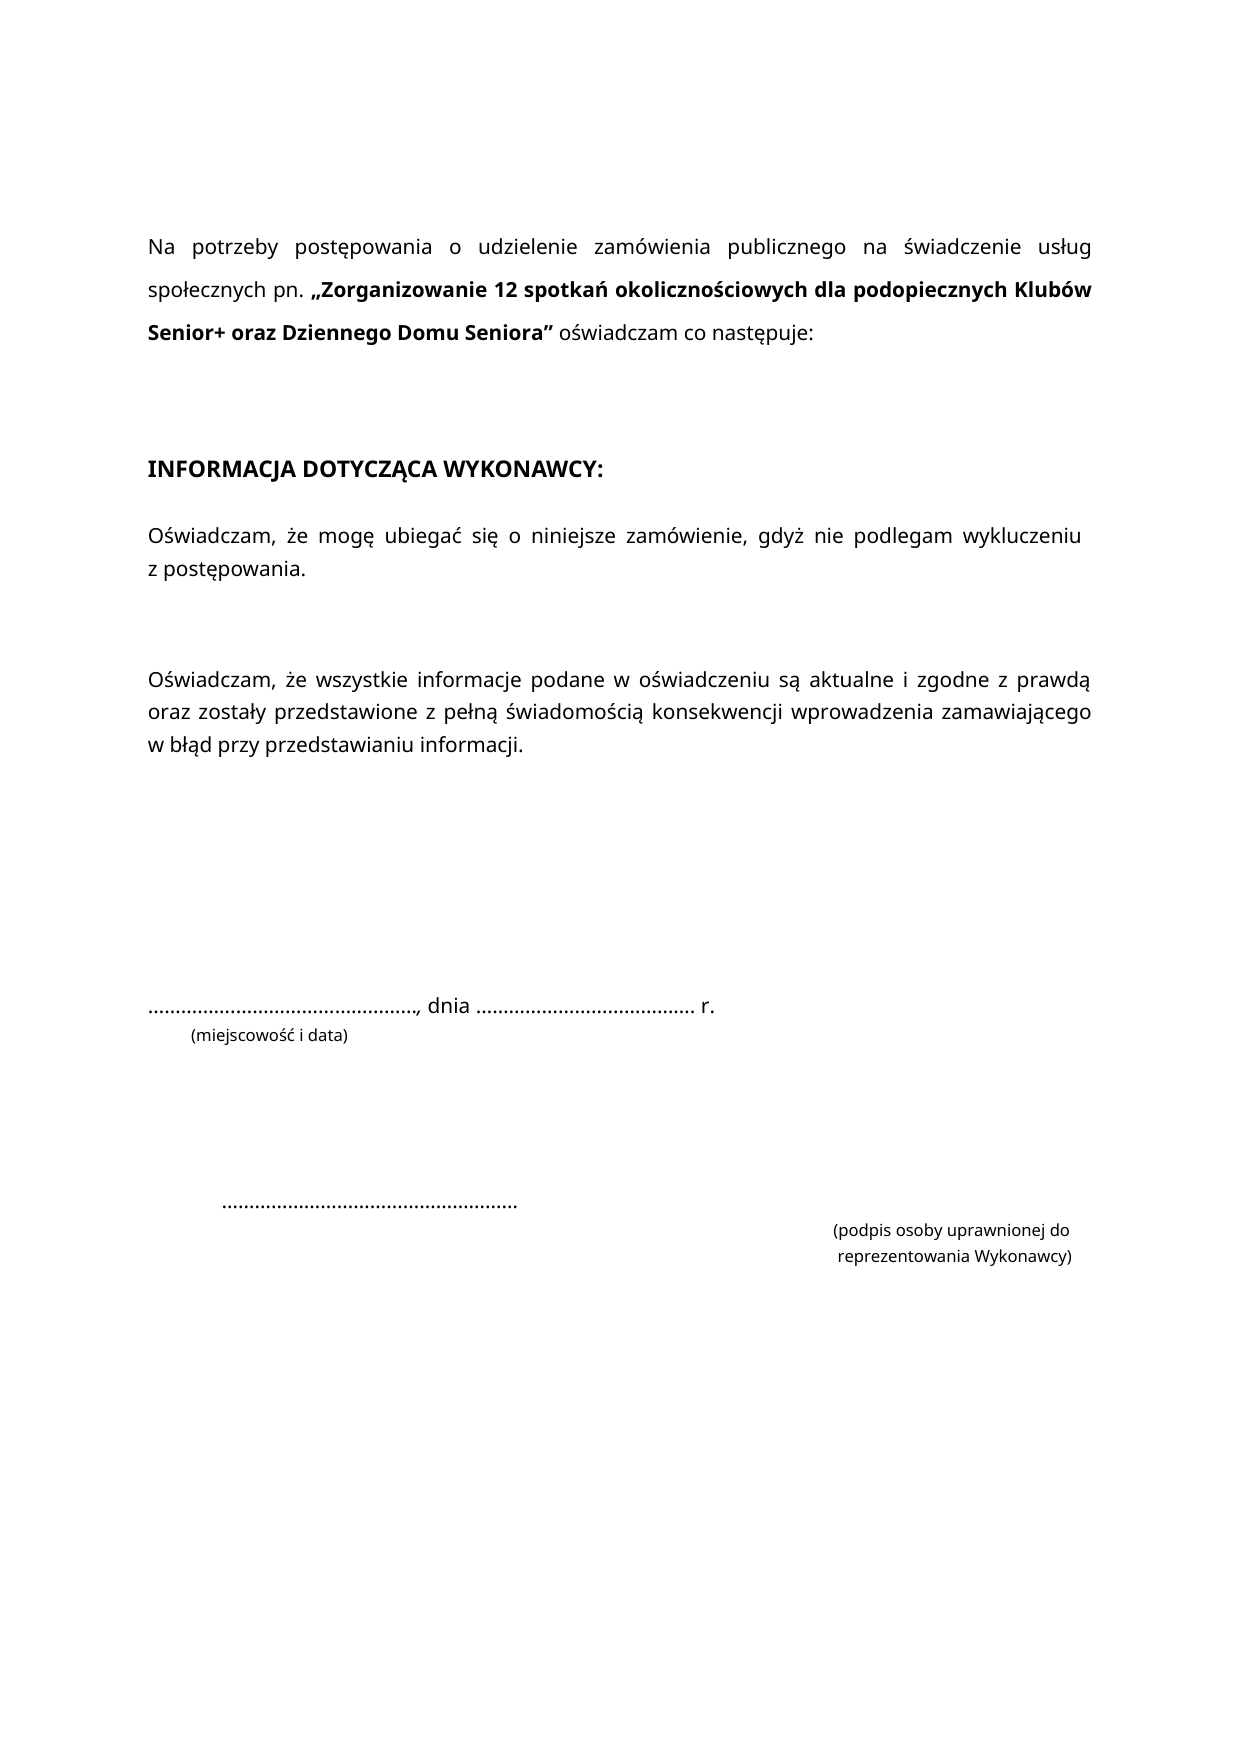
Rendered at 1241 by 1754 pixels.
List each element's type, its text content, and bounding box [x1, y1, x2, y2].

text ……………………………………………… [148, 1154, 1093, 1214]
text …………….……………………………, dnia …………………………………. r. [148, 991, 1093, 1019]
text Oświadczam, że wszystkie informacje podane w oświadczeniu są aktualne i zgodne z prawdą oraz zostały przedstawione z pełną świadomością konsekwencji wprowadzenia zamawiającego w błąd przy przedstawianiu informacji. [148, 665, 1093, 758]
text Oświadczam, że mogę ubiegać się o niniejsze zamówienie, gdyż nie podlegam wykluczeniu z postępowania. [148, 521, 1092, 582]
text INFORMACJA DOTYCZĄCA WYKONAWCY: [148, 453, 1092, 484]
text Na potrzeby postępowania o udzielenie zamówienia publicznego na świadczenie usług społecznych pn. „Zorganizowanie 12 spotkań okolicznościowych dla podopiecznych Klubów Senior+ oraz Dziennego Domu Seniora” oświadczam co następuje: [148, 232, 1093, 346]
text (podpis osoby uprawnionej do [811, 1218, 1093, 1241]
text (miejscowość i data) [148, 1023, 1093, 1046]
text reprezentowania Wykonawcy) [811, 1244, 1093, 1267]
